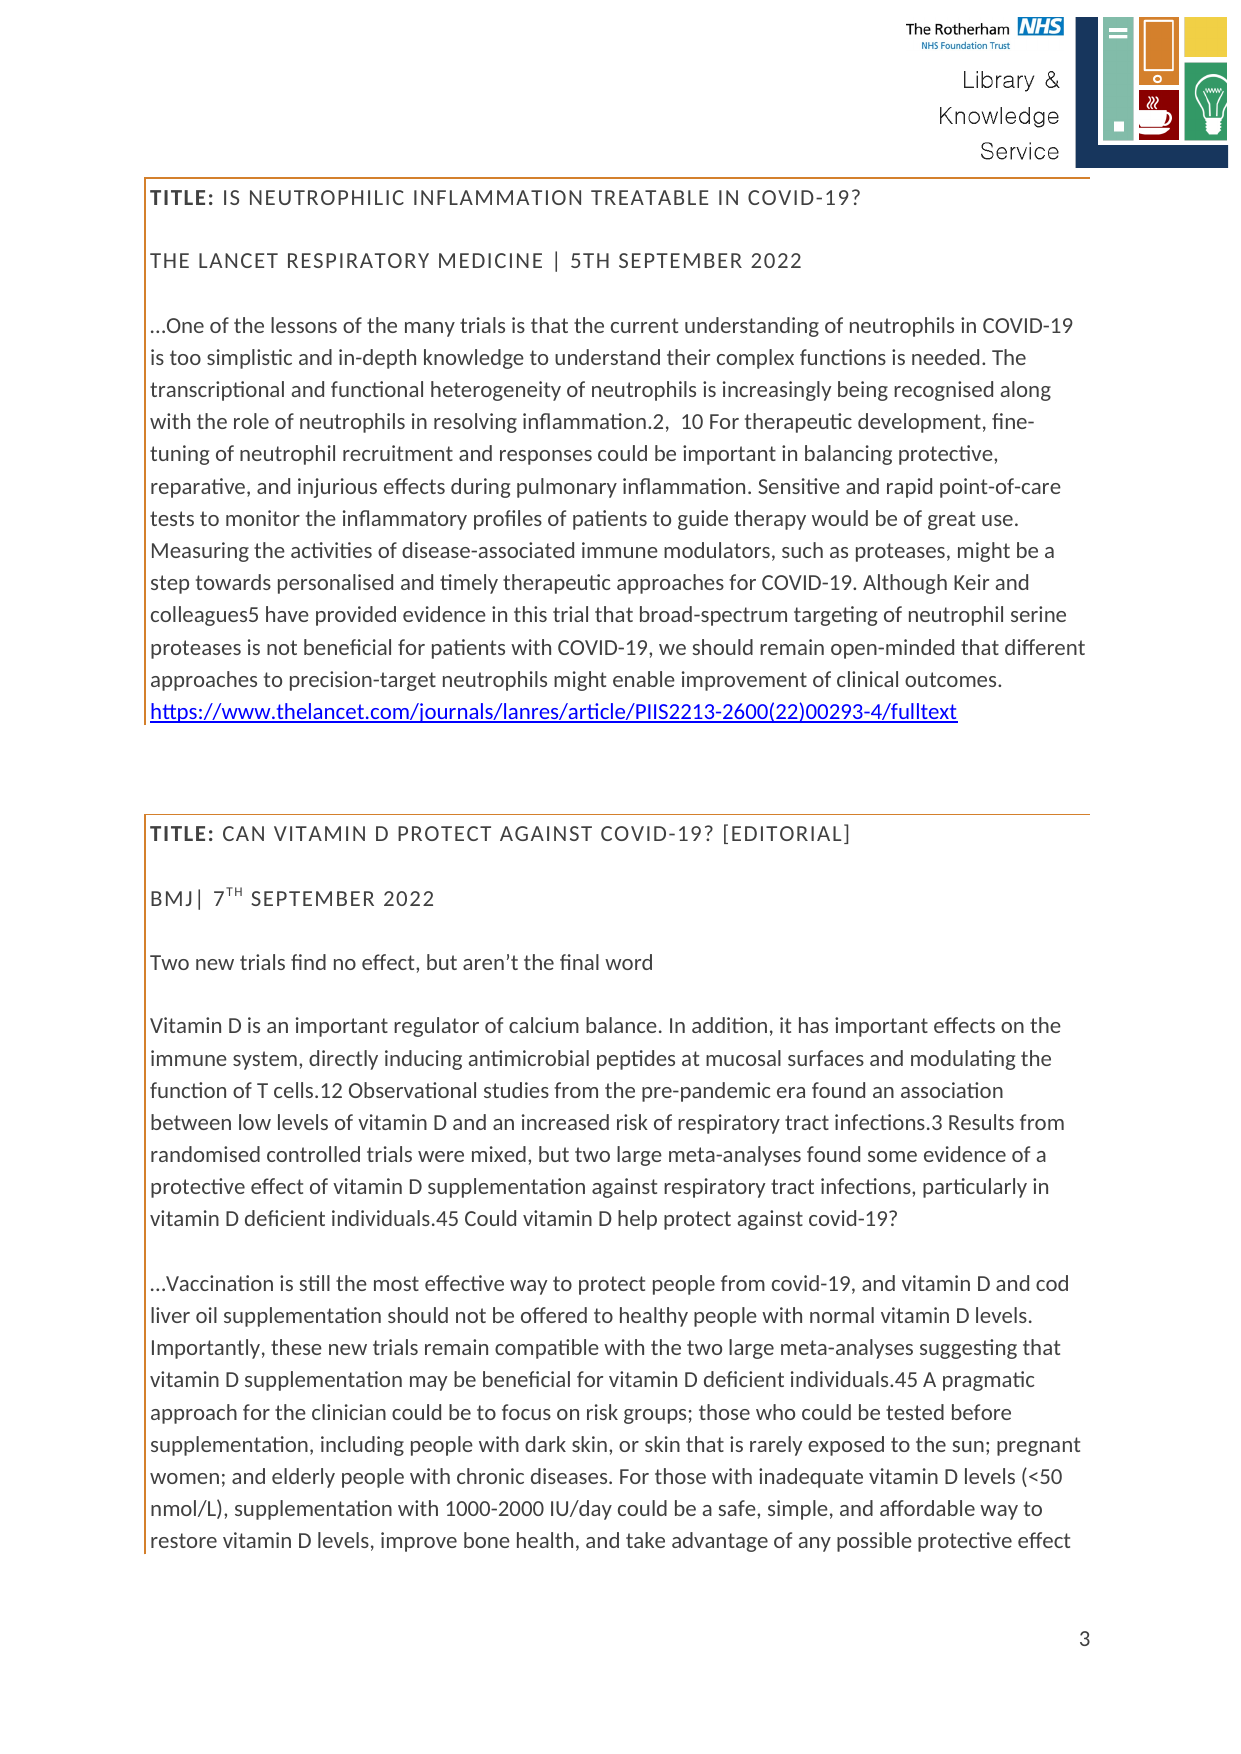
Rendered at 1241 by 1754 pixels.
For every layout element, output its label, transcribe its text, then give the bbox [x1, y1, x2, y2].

text title: Can vitamin D protect against covid-19? [editorial] BMJ| 7th SEPTember 2022 Two new trials find no effect, but aren’t the final word [146, 815, 1090, 976]
text THE LANCET RESPIRATORY MEDICINE | 5TH SEPTember 2022 …One of the lessons of the many trials is that the current understanding of neutrophils in COVID-19 is too simplistic and in-depth knowledge to understand their complex functions is needed. The transcriptional and functional heterogeneity of neutrophils is increasingly being recognised along with the role of neutrophils in resolving inflammation.2, 10 For therapeutic development, fine-tuning of neutrophil recruitment and responses could be important in balancing protective, reparative, and injurious effects during pulmonary inflammation. Sensitive and rapid point-of-care tests to monitor the inflammatory profiles of patients to guide therapy would be of great use. Measuring the activities of disease-associated immune modulators, such as proteases, might be a step towards personalised and timely therapeutic approaches for COVID-19. Although Keir and colleagues5 have provided evidence in this trial that broad-spectrum targeting of neutrophil serine proteases is not beneficial for patients with COVID-19, we should remain open-minded that different approaches to precision-target neutrophils might enable improvement of clinical outcomes. https://www.thelancet.com/journals/lanres/article/PIIS2213-2600(22)00293-4/fulltext [146, 241, 1090, 725]
picture [902, 17, 1229, 177]
text title: Is neutrophilic inflammation treatable in COVID-19? [146, 179, 1090, 211]
